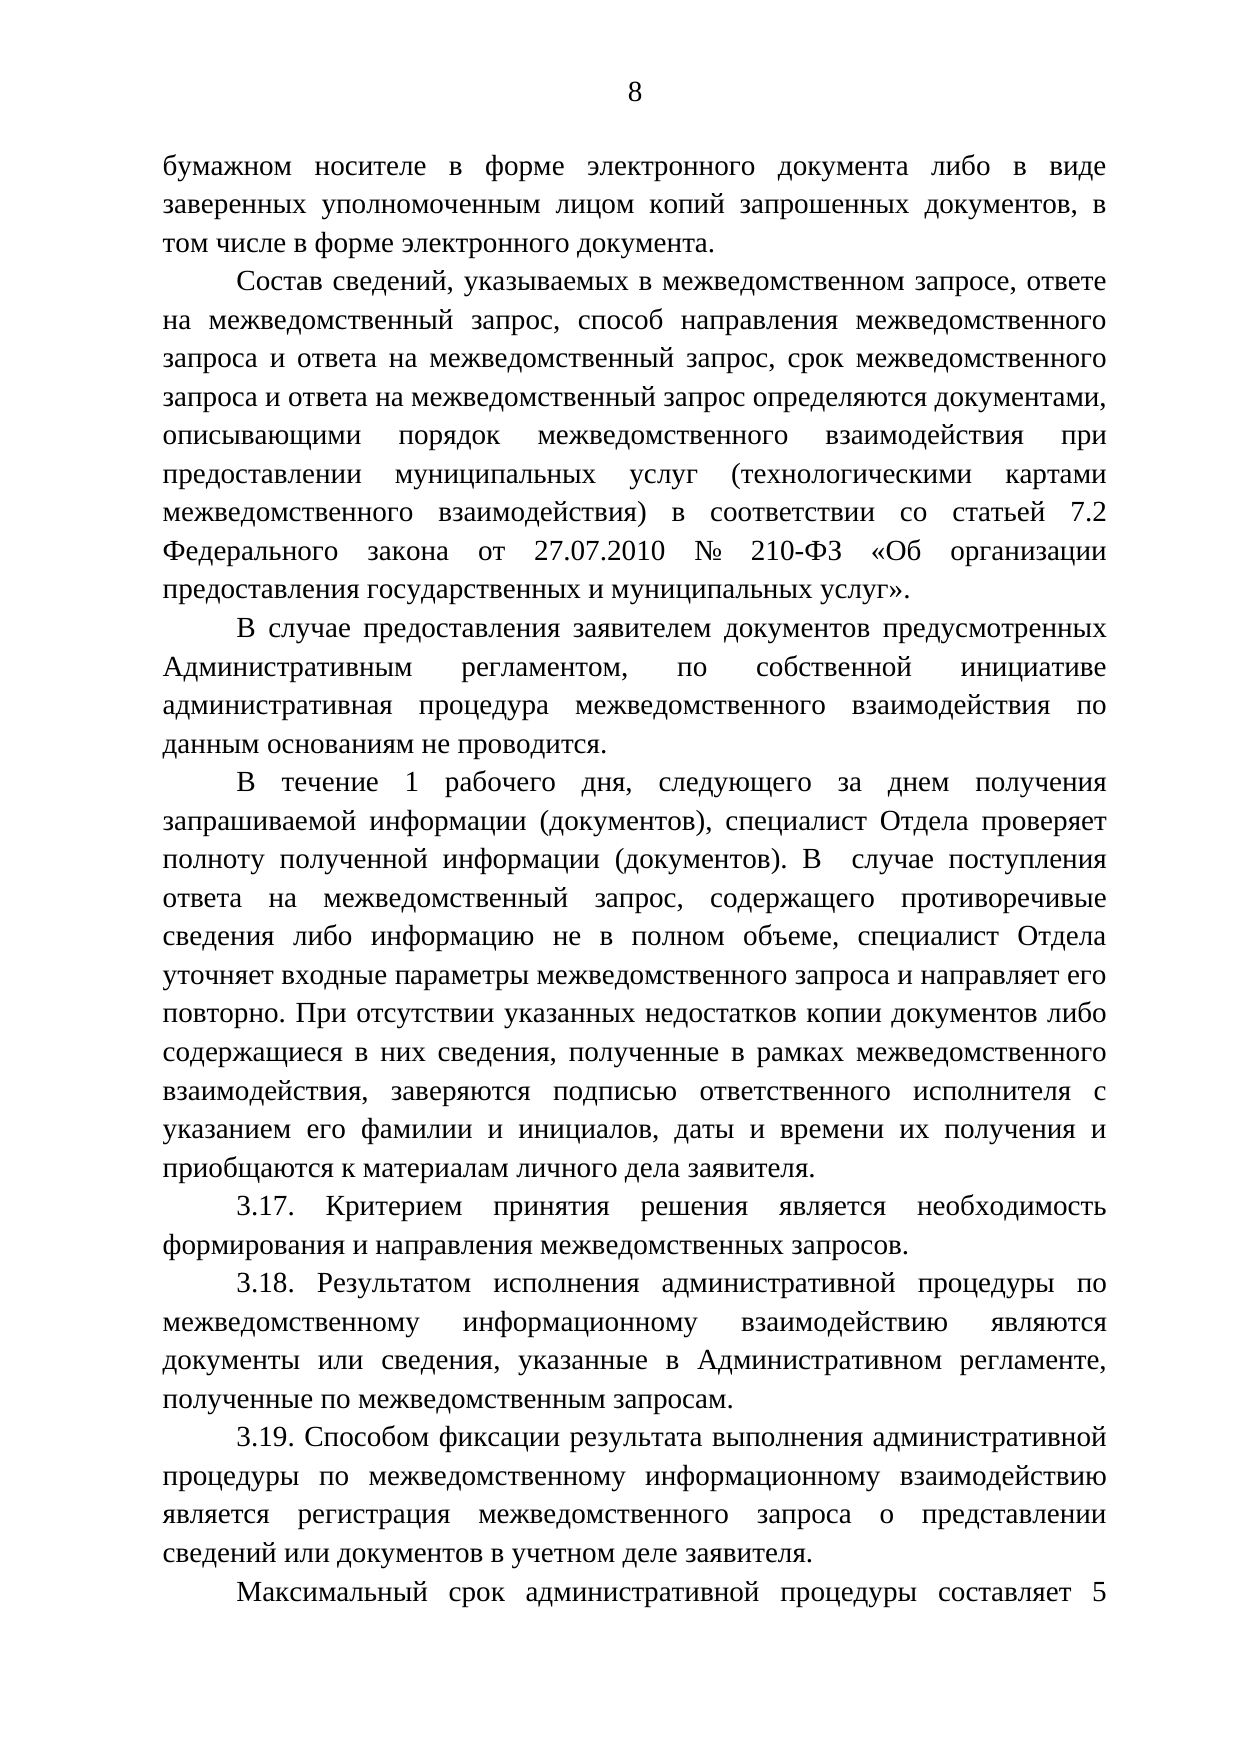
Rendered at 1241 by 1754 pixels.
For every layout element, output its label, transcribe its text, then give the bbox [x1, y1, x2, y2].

text 3.19. Способом фиксации результата выполнения административной процедуры по межведомственному информационному взаимодействию является регистрация межведомственного запроса о представлении сведений или документов в учетном деле заявителя. [162, 1419, 1107, 1569]
text 3.17. Критерием принятия решения является необходимость формирования и направления межведомственных запросов. [162, 1188, 1107, 1260]
text Состав сведений, указываемых в межведомственном запросе, ответе на межведомственный запрос, способ направления межведомственного запроса и ответа на межведомственный запрос, срок межведомственного запроса и ответа на межведомственный запрос определяются документами, описывающими порядок межведомственного взаимодействия при предоставлении муниципальных услуг (технологическими картами межведомственного взаимодействия) в соответствии со статьей 7.2 Федерального закона от 27.07.2010 № 210-ФЗ «Об организации предоставления государственных и муниципальных услуг». [162, 263, 1107, 605]
text 3.18. Результатом исполнения административной процедуры по межведомственному информационному взаимодействию являются документы или сведения, указанные в Административном регламенте, полученные по межведомственным запросам. [162, 1265, 1107, 1414]
text В течение 1 рабочего дня, следующего за днем получения запрашиваемой информации (документов), специалист Отдела проверяет полноту полученной информации (документов). В случае поступления ответа на межведомственный запрос, содержащего противоречивые сведения либо информацию не в полном объеме, специалист Отдела уточняет входные параметры межведомственного запроса и направляет его повторно. При отсутствии указанных недостатков копии документов либо содержащиеся в них сведения, полученные в рамках межведомственного взаимодействия, заверяются подписью ответственного исполнителя с указанием его фамилии и инициалов, даты и времени их получения и приобщаются к материалам личного дела заявителя. [162, 764, 1107, 1183]
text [162, 148, 1107, 258]
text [162, 1574, 1107, 1607]
text В случае предоставления заявителем документов предусмотренных Административным регламентом, по собственной инициативе административная процедура межведомственного взаимодействия по данным основаниям не проводится. [162, 610, 1107, 759]
